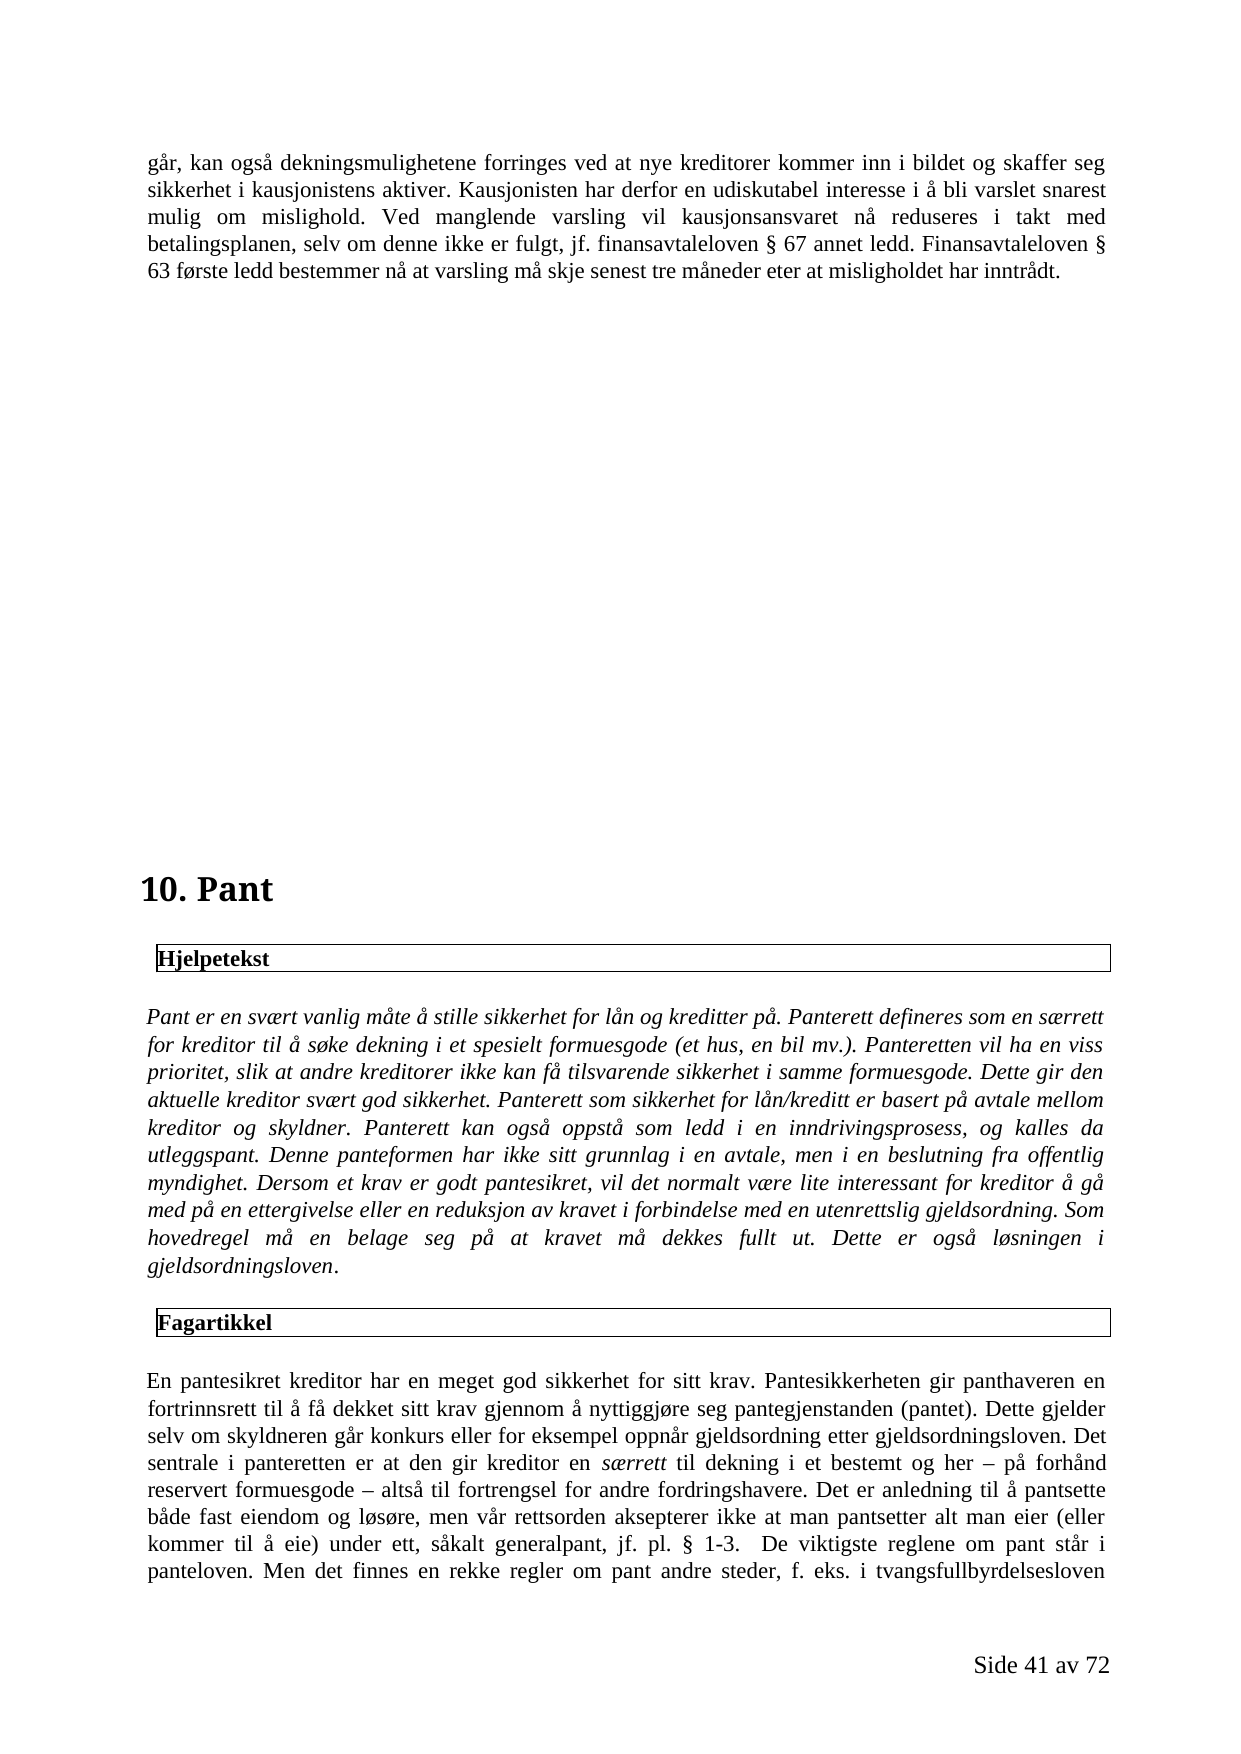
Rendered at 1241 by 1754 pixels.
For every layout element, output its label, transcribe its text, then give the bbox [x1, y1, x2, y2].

text Pant er en svært vanlig måte å stille sikkerhet for lån og kreditter på. Panterett defineres som en særrett for kreditor til å søke dekning i et spesielt formuesgode (et hus, en bil mv.). Panteretten vil ha en viss prioritet, slik at andre kreditorer ikke kan få tilsvarende sikkerhet i samme formuesgode. Dette gir den aktuelle kreditor svært god sikkerhet. Panterett som sikkerhet for lån/kreditt er basert på avtale mellom kreditor og skyldner. Panterett kan også oppstå som ledd i en inndrivingsprosess, og kalles da utleggspant. Denne panteformen har ikke sitt grunnlag i en avtale, men i en beslutning fra offentlig myndighet. Dersom et krav er godt pantesikret, vil det normalt være lite interessant for kreditor å gå med på en ettergivelse eller en reduksjon av kravet i forbindelse med en utenrettslig gjeldsordning. Som hovedregel må en belage seg på at kravet må dekkes fullt ut. Dette er også løsningen i gjeldsordningsloven. [146, 1003, 1108, 1278]
subtitle 10. Pant [140, 866, 1110, 911]
subtitle Hjelpetekst [158, 945, 1110, 971]
subtitle Fagartikkel [158, 1309, 1110, 1336]
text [146, 1367, 1108, 1583]
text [146, 149, 1108, 283]
